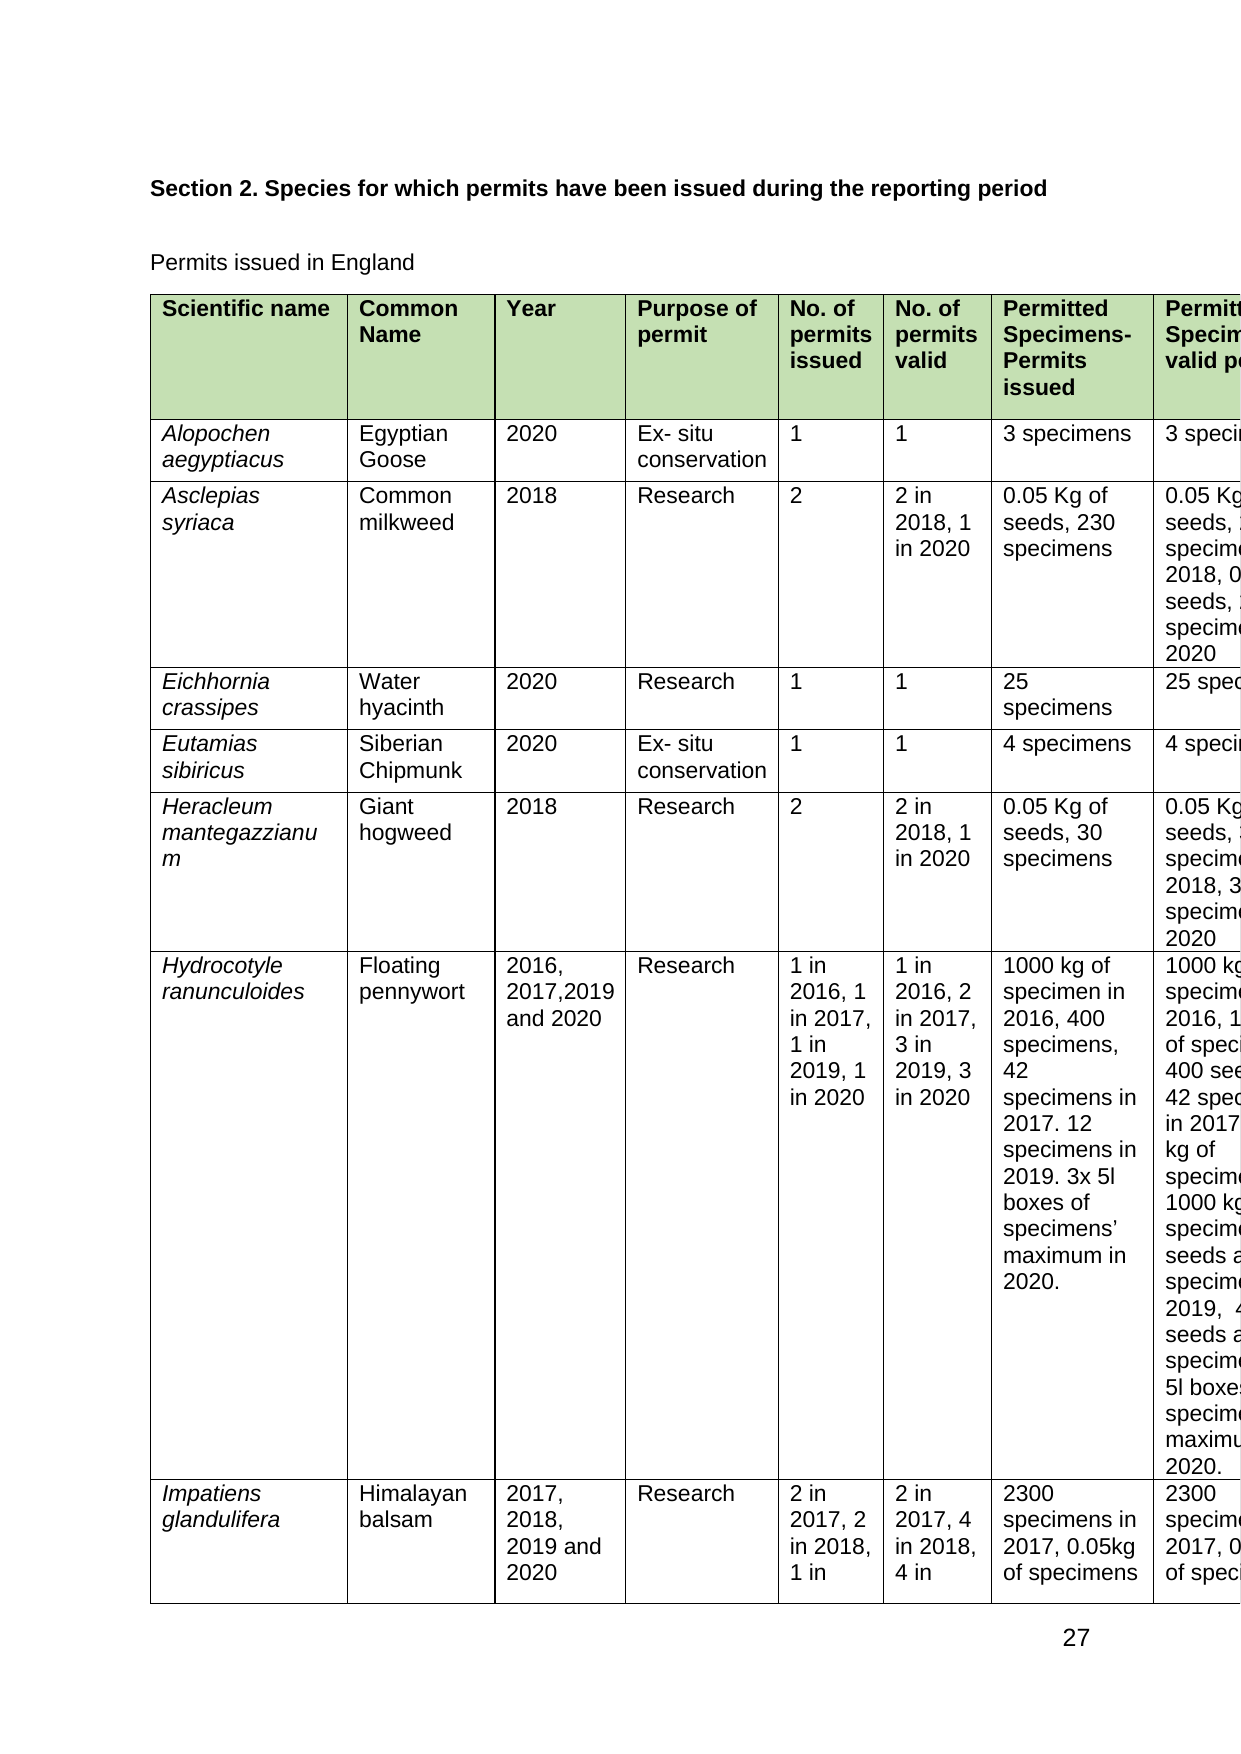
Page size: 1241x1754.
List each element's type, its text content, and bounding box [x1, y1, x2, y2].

table_header Scientific name [151, 295, 347, 419]
table_cell 0.05 Kg of seeds, 30 specimens [992, 793, 1153, 951]
table_cell Ex- situ conservation [626, 730, 778, 792]
table_cell 1 [779, 420, 883, 481]
table_cell Ex- situ conservation [626, 420, 778, 481]
table_cell 1000 kg of specimen in 2016, 1000 kg of specimen, 400 seeds and 42 specimens in 2017, 1000 kg of specimen, 1000 kg of specimen, 400 seeds and 54 specimens in 2019, 400 seeds and 54 specimens ,3x 5l boxes of specimens’ maximum in 2020. [1154, 952, 1240, 1479]
table_cell Heracleum mantegazzianum [151, 793, 347, 951]
table_cell Research [626, 793, 778, 951]
table_cell 2 [779, 482, 883, 667]
table_cell 25 specimens [1154, 668, 1240, 729]
table_cell 2016, 2017,2019 and 2020 [496, 952, 625, 1479]
table_cell 2 in 2017, 4 in 2018, 4 in 2019, 6 in 2020 [884, 1480, 991, 1603]
table_header Common Name [348, 295, 494, 419]
table_cell 4 specimens [992, 730, 1153, 792]
table_cell 1000 kg of specimen in 2016, 400 specimens, 42 specimens in 2017. 12 specimens in 2019. 3x 5l boxes of specimens’ maximum in 2020. [992, 952, 1153, 1479]
table_cell Impatiens glandulifera [151, 1480, 347, 1603]
table_cell Floating pennywort [348, 952, 494, 1479]
table_cell Giant hogweed [348, 793, 494, 951]
table_cell 1 [884, 420, 991, 481]
table_cell Asclepias syriaca [151, 482, 347, 667]
table_cell 2300 specimens in 2017, 0.05kg of specimens and 30 specimens in 2018, 2 specimens in 2019, 5030 specimens in 2020 [992, 1480, 1153, 1603]
table_cell 25 specimens [992, 668, 1153, 729]
table_cell 2 in 2018, 1 in 2020 [884, 482, 991, 667]
table_header Year [496, 295, 625, 419]
text Permits issued in England [150, 248, 1090, 275]
table_cell 2018 [496, 793, 625, 951]
table_cell Water hyacinth [348, 668, 494, 729]
table_cell 2 [779, 793, 883, 951]
table_cell 3 specimens [992, 420, 1153, 481]
table_cell 2020 [496, 730, 625, 792]
table_cell 0.05 Kg of seeds, 30 specimens in 2018, 30 specimens in 2020 [1154, 793, 1240, 951]
table_cell 0.05 Kg of seeds, 230 specimens in 2018, 0.05 Kg seeds, 200 specimens in 2020 [1154, 482, 1240, 667]
table_cell Egyptian Goose [348, 420, 494, 481]
table_cell 2018 [496, 482, 625, 667]
table_cell Research [626, 1480, 778, 1603]
table_cell 4 specimens [1154, 730, 1240, 792]
table_cell Research [626, 482, 778, 667]
table_cell 1 [779, 668, 883, 729]
table_header No. of permits issued [779, 295, 883, 419]
table_cell 2020 [496, 668, 625, 729]
table_cell 2017, 2018, 2019 and 2020 [496, 1480, 625, 1603]
table_header No. of permits valid [884, 295, 991, 419]
table_cell 2020 [496, 420, 625, 481]
table_header Purpose of permit [626, 295, 778, 419]
table_cell Research [626, 952, 778, 1479]
table_cell 2 in 2018, 1 in 2020 [884, 793, 991, 951]
subtitle Section 2. Species for which permits have been issued during the reporting period [150, 175, 1090, 201]
table_cell Hydrocotyle ranunculoides [151, 952, 347, 1479]
table_header Permitted Specimens- Permits issued [992, 295, 1153, 419]
table_cell 1 [779, 730, 883, 792]
table_cell Common milkweed [348, 482, 494, 667]
table_cell Siberian Chipmunk [348, 730, 494, 792]
table_cell 1 [884, 668, 991, 729]
table_cell Alopochen aegyptiacus [151, 420, 347, 481]
table_cell Research [626, 668, 778, 729]
table_cell 1 [884, 730, 991, 792]
table_cell 1 in 2016, 1 in 2017, 1 in 2019, 1 in 2020 [779, 952, 883, 1479]
table_cell 3 specimens [1154, 420, 1240, 481]
table_cell 2 in 2017, 2 in 2018, 1 in 2019, 2 in 2020 [779, 1480, 883, 1603]
table_cell Eichhornia crassipes [151, 668, 347, 729]
table_cell Himalayan balsam [348, 1480, 494, 1603]
table_cell 0.05 Kg of seeds, 230 specimens [992, 482, 1153, 667]
table_header Permitted Specimens- valid permits [1154, 295, 1240, 419]
table_cell 1 in 2016, 2 in 2017, 3 in 2019, 3 in 2020 [884, 952, 991, 1479]
table_cell Eutamias sibiricus [151, 730, 347, 792]
